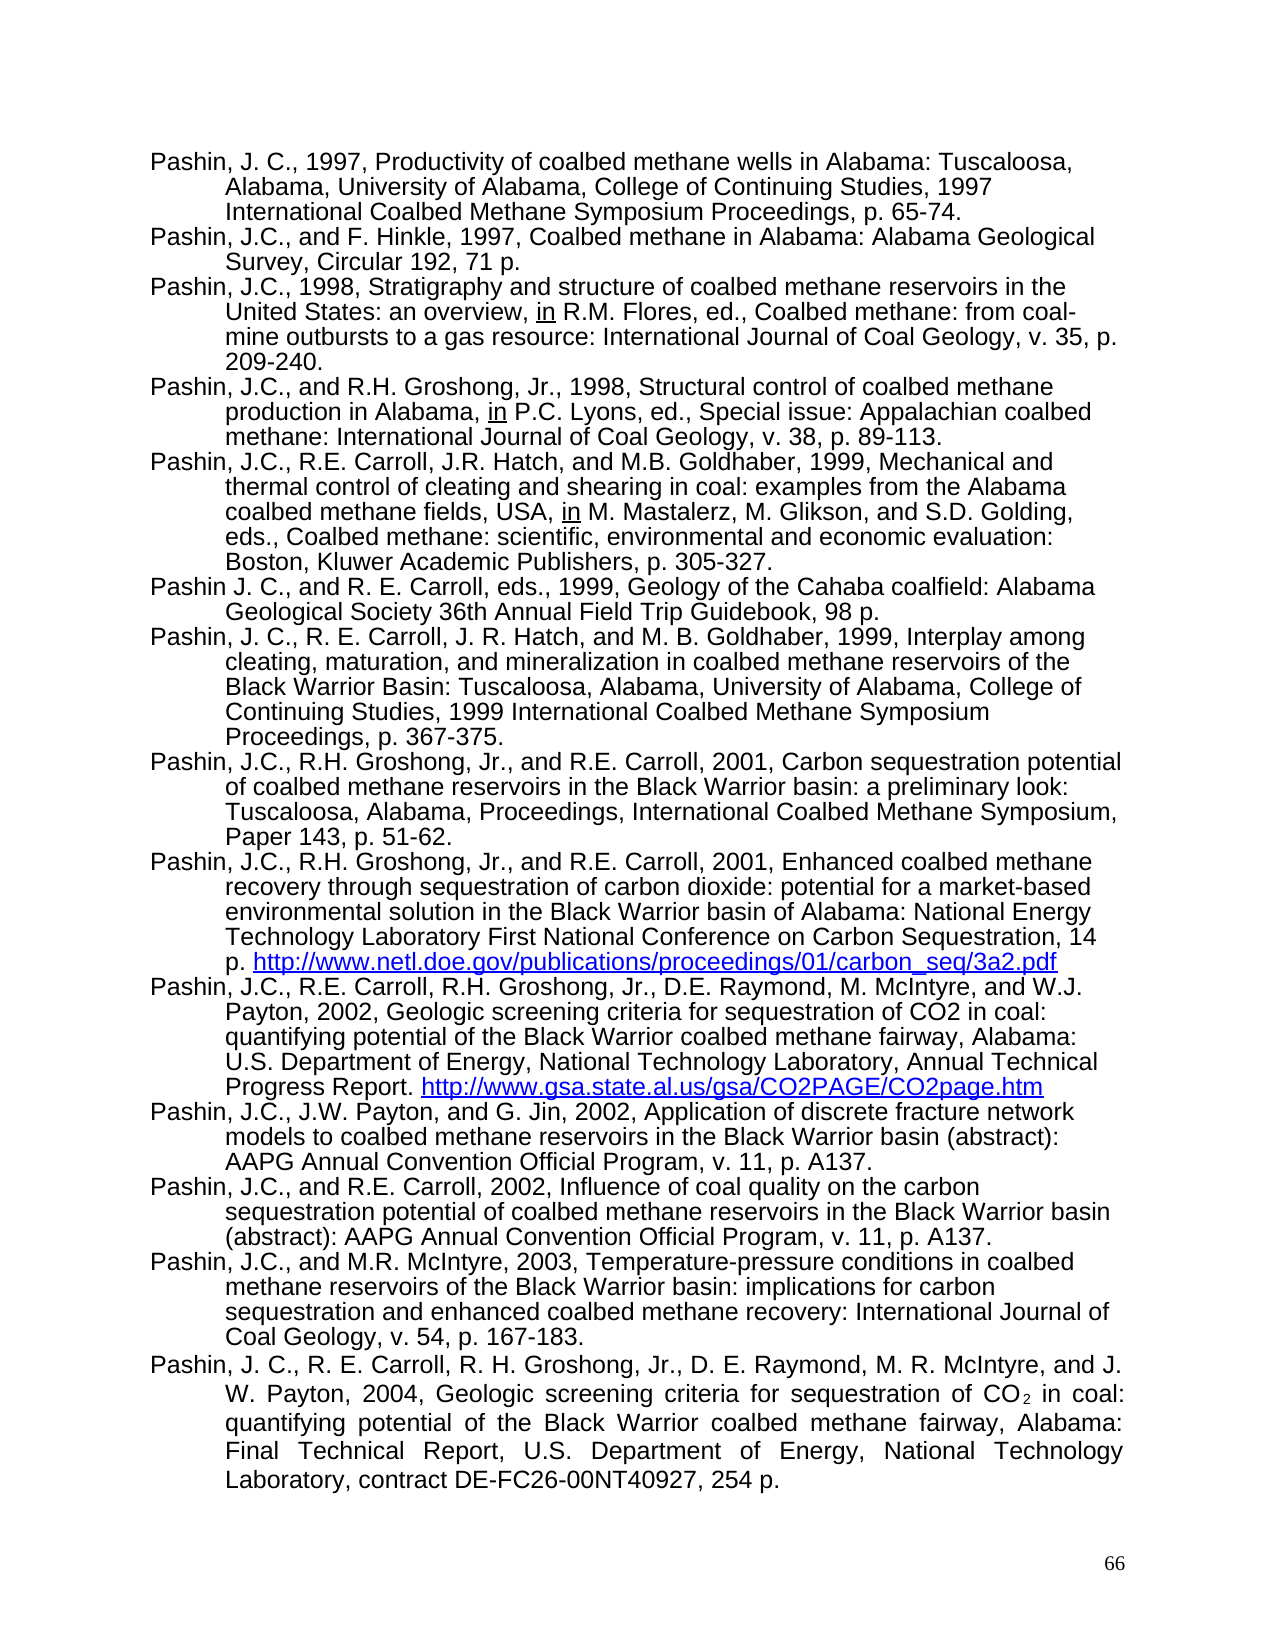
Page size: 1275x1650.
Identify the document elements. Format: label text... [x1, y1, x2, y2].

text Pashin, J. C., R. E. Carroll, R. H. Groshong, Jr., D. E. Raymond, M. R. McIntyre, and J. W. Payton, 2004, Geologic screening criteria for sequestration of CO2 in coal: quantifying potential of the Black Warrior coalbed methane fairway, : Final Technical Report, U.S. Department of Energy, National Technology Laboratory, contract DE-FC26-00NT40927, 254 p. [150, 1350, 1125, 1494]
text Pashin, J. C., 1997, Productivity of coalbed methane wells in : , , of , , 1997 International Coalbed Methane Symposium Proceedings, p. 65-74. [150, 150, 1125, 225]
text Pashin, J.C., R.E. Carroll, R.H. Groshong, Jr., D.E. Raymond, M. McIntyre, and W.J. Payton, 2002, Geologic screening criteria for sequestration of CO2 in coal: quantifying potential of the Black Warrior coalbed methane fairway, : U.S. Department of Energy, National Technology Laboratory, Annual Technical Progress Report. http://www.gsa.state.al.us/gsa/CO2PAGE/CO2page.htm [150, 975, 1125, 1100]
text Pashin, J.C., and F. Hinkle, 1997, Coalbed methane in : Alabama Geological Survey, Circular 192, 71 p. [150, 225, 1125, 275]
text Pashin, J.C., 1998, Stratigraphy and structure of coalbed methane reservoirs in the : an overview, in R.M. Flores, ed., Coalbed methane: from coal-mine outbursts to a gas resource: International Journal of Coal Geology, v. 35, p. 209-240. [150, 275, 1125, 375]
text Pashin, J.C., R.H. Groshong, Jr., and R.E. Carroll, 2001, Carbon sequestration potential of coalbed methane reservoirs in the Black Warrior basin: a preliminary look: , Proceedings, International Coalbed Methane Symposium, Paper 143, p. 51-62. [150, 750, 1125, 850]
text Pashin, J. C., R. E. Carroll, J. R. Hatch, and M. B. Goldhaber, 1999, Interplay among cleating, maturation, and mineralization in coalbed methane reservoirs of the : , , of , , 1999 International Coalbed Methane Symposium Proceedings, p. 367-375. [150, 625, 1125, 750]
text Pashin, J.C., J.W. Payton, and G. Jin, 2002, Application of discrete fracture network models to coalbed methane reservoirs in the Black Warrior basin (abstract): AAPG Annual Convention Official Program, v. 11, p. A137. [150, 1100, 1125, 1175]
text Pashin, J.C., and R.E. Carroll, 2002, Influence of coal quality on the carbon sequestration potential of coalbed methane reservoirs in the Black Warrior basin (abstract): AAPG Annual Convention Official Program, v. 11, p. A137. [150, 1175, 1125, 1250]
text Pashin, J.C., and M.R. McIntyre, 2003, Temperature-pressure conditions in coalbed methane reservoirs of the Black Warrior basin: implications for carbon sequestration and enhanced coalbed methane recovery: International Journal of Coal Geology, v. 54, p. 167-183. [150, 1250, 1125, 1350]
text Pashin, J.C., and R.H. Groshong, Jr., 1998, Structural control of coalbed methane production in , in P.C. Lyons, ed., Special issue: Appalachian coalbed methane: International Journal of Coal Geology, v. 38, p. 89-113. [150, 375, 1125, 450]
text Pashin, J.C., R.H. Groshong, Jr., and R.E. Carroll, 2001, Enhanced coalbed methane recovery through sequestration of carbon dioxide: potential for a market-based environmental solution in the Black Warrior : National Energy Technology Laboratory First National Conference on Carbon Sequestration, 14 p. http://www.netl.doe.gov/publications/proceedings/01/carbon_seq/3a2.pdf [150, 850, 1125, 975]
text Pashin, J.C., R.E. Carroll, J.R. Hatch, and M.B. Goldhaber, 1999, Mechanical and thermal control of cleating and shearing in coal: examples from the Alabama coalbed methane fields, USA, in M. Mastalerz, M. Glikson, and S.D. Golding, eds., Coalbed methane: scientific, environmental and economic evaluation: Boston, Kluwer Academic Publishers, p. 305-327. [150, 450, 1125, 575]
text Pashin J. C., and R. E. Carroll, eds., 1999, Geology of the Cahaba coalfield: Alabama Geological Society 36th Annual Field Trip Guidebook, 98 p. [150, 575, 1125, 625]
